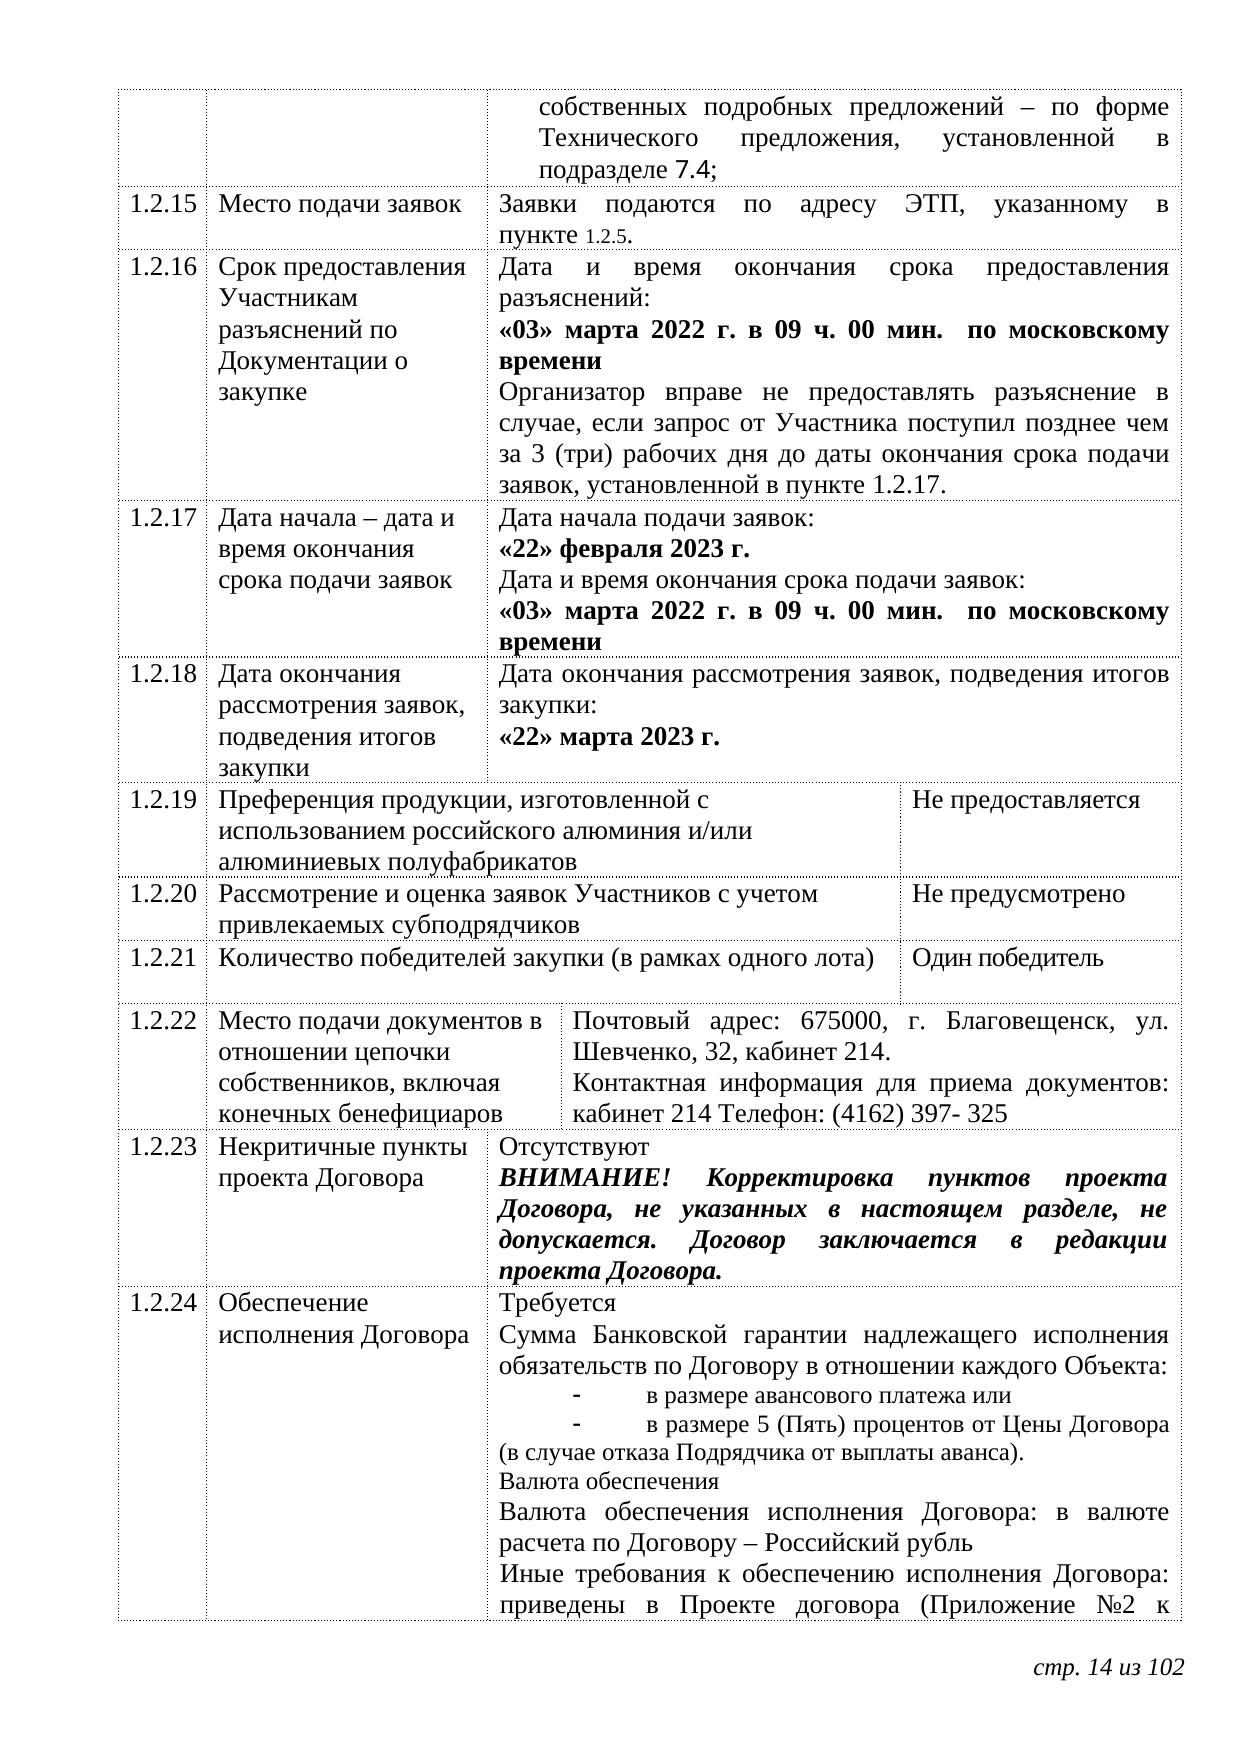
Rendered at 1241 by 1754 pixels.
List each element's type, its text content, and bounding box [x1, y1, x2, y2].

table_cell Преференция продукции, изготовленной с использованием российского алюминия и/или алюминиевых полуфабрикатов [207, 782, 901, 876]
table_cell Рассмотрение и оценка заявок Участников с учетом привлекаемых субподрядчиков [207, 876, 901, 940]
table_cell Почтовый адрес: 675000, г. Благовещенск, ул. Шевченко, 32, кабинет 214. Контактная информация для приема документов: кабинет 214 Телефон: (4162) 397- 325 [561, 1003, 1181, 1129]
table_cell [118, 89, 207, 186]
table_cell Место подачи документов в отношении цепочки собственников, включая конечных бенефициаров [207, 1003, 561, 1129]
table_cell [118, 1129, 207, 1286]
table_cell [118, 1003, 207, 1129]
table_cell [118, 782, 207, 876]
table_cell Дата окончания рассмотрения заявок, подведения итогов закупки: «22» марта 2023 г. [487, 656, 1181, 782]
table_cell [118, 940, 207, 1003]
table_cell Заявки подаются по адресу ЭТП, указанному в пункте 1.2.5. [487, 186, 1181, 249]
table_cell Дата начала подачи заявок: «22» февраля 2023 г. Дата и время окончания срока подачи заявок: «03» марта 2022 г. в 09 ч. 00 мин. по московскому времени [487, 500, 1181, 656]
table_cell [118, 249, 207, 499]
table_cell Отсутствуют ВНИМАНИЕ! Корректировка пунктов проекта Договора, не указанных в настоящем разделе, не допускается. Договор заключается в редакции проекта Договора. [487, 1129, 1181, 1286]
table_cell Не предоставляется [901, 782, 1181, 876]
table_cell Количество победителей закупки (в рамках одного лота) [207, 940, 901, 1003]
table_cell Дата начала – дата и время окончания срока подачи заявок [207, 500, 487, 656]
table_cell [207, 1286, 487, 1619]
table_cell [118, 500, 207, 656]
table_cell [207, 89, 487, 186]
table_cell [118, 876, 207, 940]
table_cell [118, 1286, 207, 1619]
table_cell Дата и время окончания срока предоставления разъяснений: «03» марта 2022 г. в 09 ч. 00 мин. по московскому времени Организатор вправе не предоставлять разъяснение в случае, если запрос от Участника поступил позднее чем за 3 (три) рабочих дня до даты окончания срока подачи заявок, установленной в пункте 1.2.17. [487, 249, 1181, 499]
table_cell Срок предоставления Участникам разъяснений по Документации о закупке [207, 249, 487, 499]
table_cell Один победитель [901, 940, 1181, 1003]
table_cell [487, 89, 1181, 186]
table_cell Дата окончания рассмотрения заявок, подведения итогов закупки [207, 656, 487, 782]
table_cell [118, 656, 207, 782]
table_cell [118, 186, 207, 249]
table_cell Место подачи заявок [207, 186, 487, 249]
table_cell Не предусмотрено [901, 876, 1181, 940]
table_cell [487, 1286, 1181, 1619]
table_cell Некритичные пункты проекта Договора [207, 1129, 487, 1286]
